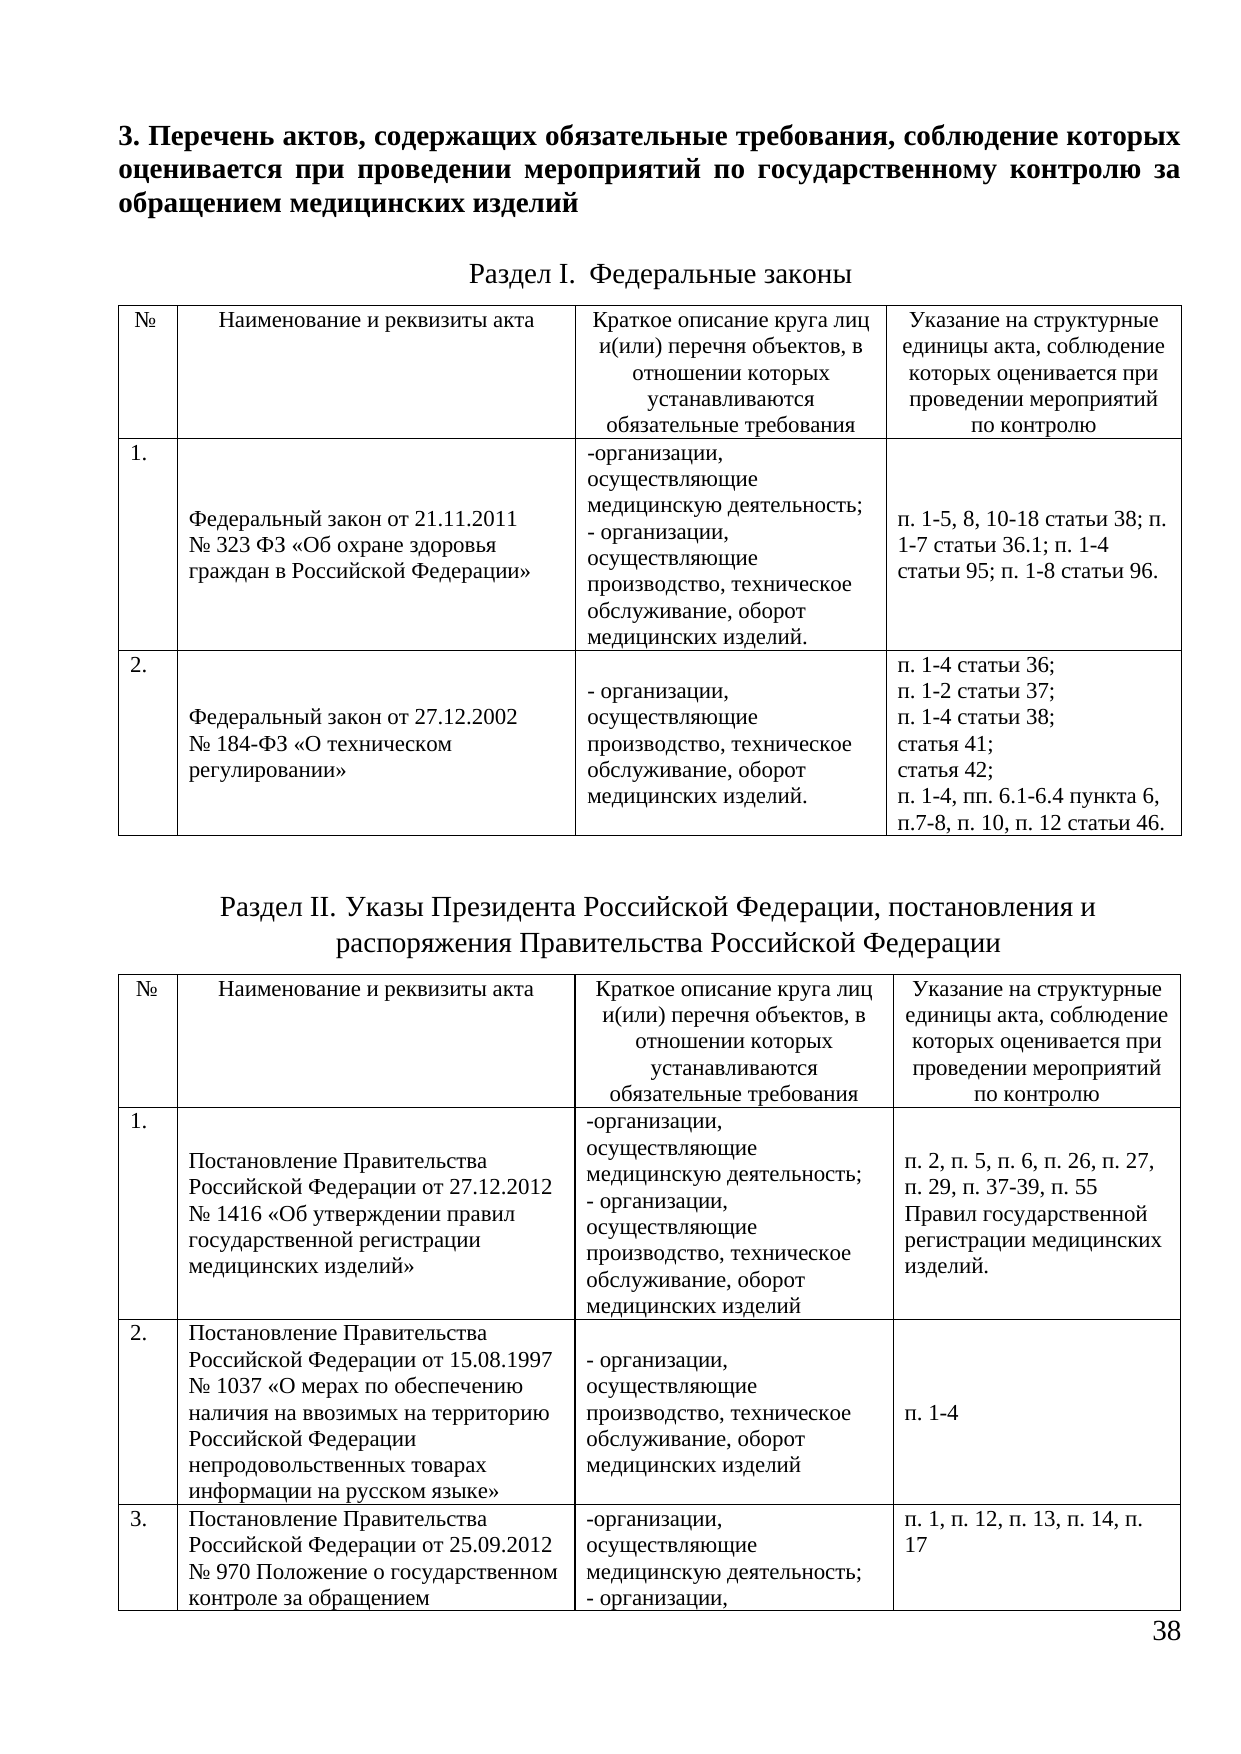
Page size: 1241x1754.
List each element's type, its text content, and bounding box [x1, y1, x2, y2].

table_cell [894, 1505, 1180, 1610]
table_header № [119, 306, 177, 438]
table_header Краткое описание круга лиц и(или) перечня объектов, в отношении которых устанавливаются обязательные требования [576, 306, 886, 438]
table_cell Федеральный закон от 27.12.2002 № 184-ФЗ «О техническом регулировании» [178, 651, 575, 835]
table_header Указание на структурные единицы акта, соблюдение которых оценивается при проведении мероприятий по контролю [894, 975, 1180, 1107]
table_cell п. 1-4 статьи 36; п. 1-2 статьи 37; п. 1-4 статьи 38; статья 41; статья 42; п. 1-4, пп. 6.1-6.4 пункта 6, п.7-8, п. 10, п. 12 статьи 46. [887, 651, 1181, 835]
table_cell - организации, осуществляющие производство, техническое обслуживание, оборот медицинских изделий [576, 1320, 893, 1504]
table_cell п. 1-4 [894, 1320, 1180, 1504]
table_header Краткое описание круга лиц и(или) перечня объектов, в отношении которых устанавливаются обязательные требования [576, 975, 893, 1107]
table_cell [119, 1505, 177, 1610]
table_header Указание на структурные единицы акта, соблюдение которых оценивается при проведении мероприятий по контролю [887, 306, 1181, 438]
table_cell [119, 1320, 177, 1504]
table_cell Постановление Правительства Российской Федерации от 15.08.1997 № 1037 «О мерах по обеспечению наличия на ввозимых на территорию Российской Федерации непродовольственных товарах информации на русском языке» [178, 1320, 574, 1504]
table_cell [178, 1505, 574, 1610]
table_cell п. 2, п. 5, п. 6, п. 26, п. 27, п. 29, п. 37-39, п. 55 Правил государственной регистрации медицинских изделий. [894, 1108, 1180, 1318]
subtitle 3. Перечень актов, содержащих обязательные требования, соблюдение которых оценивается при проведении мероприятий по государственному контролю за обращением медицинских изделий [118, 118, 1181, 219]
table_cell [119, 439, 177, 649]
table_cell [576, 1505, 893, 1610]
table_cell Постановление Правительства Российской Федерации от 27.12.2012 № 1416 «Об утверждении правил государственной регистрации медицинских изделий» [178, 1108, 574, 1318]
table_header Наименование и реквизиты акта [178, 306, 575, 438]
subtitle Федеральные законы [156, 256, 1181, 290]
table_cell п. 1-5, 8, 10-18 статьи 38; п. 1-7 статьи 36.1; п. 1-4 статьи 95; п. 1-8 статьи 96. [887, 439, 1181, 649]
table_cell - организации, осуществляющие производство, техническое обслуживание, оборот медицинских изделий. [576, 651, 886, 835]
table_cell -организации, осуществляющие медицинскую деятельность; - организации, осуществляющие производство, техническое обслуживание, оборот медицинских изделий. [576, 439, 886, 649]
subtitle Указы Президента Российской Федерации, постановления и распоряжения Правительства Российской Федерации [156, 889, 1181, 959]
table_cell [119, 651, 177, 835]
table_header № [119, 975, 177, 1107]
table_cell [119, 1108, 177, 1318]
table_header Наименование и реквизиты акта [178, 975, 574, 1107]
table_cell Федеральный закон от 21.11.2011 № 323 ФЗ «Об охране здоровья граждан в Российской Федерации» [178, 439, 575, 649]
